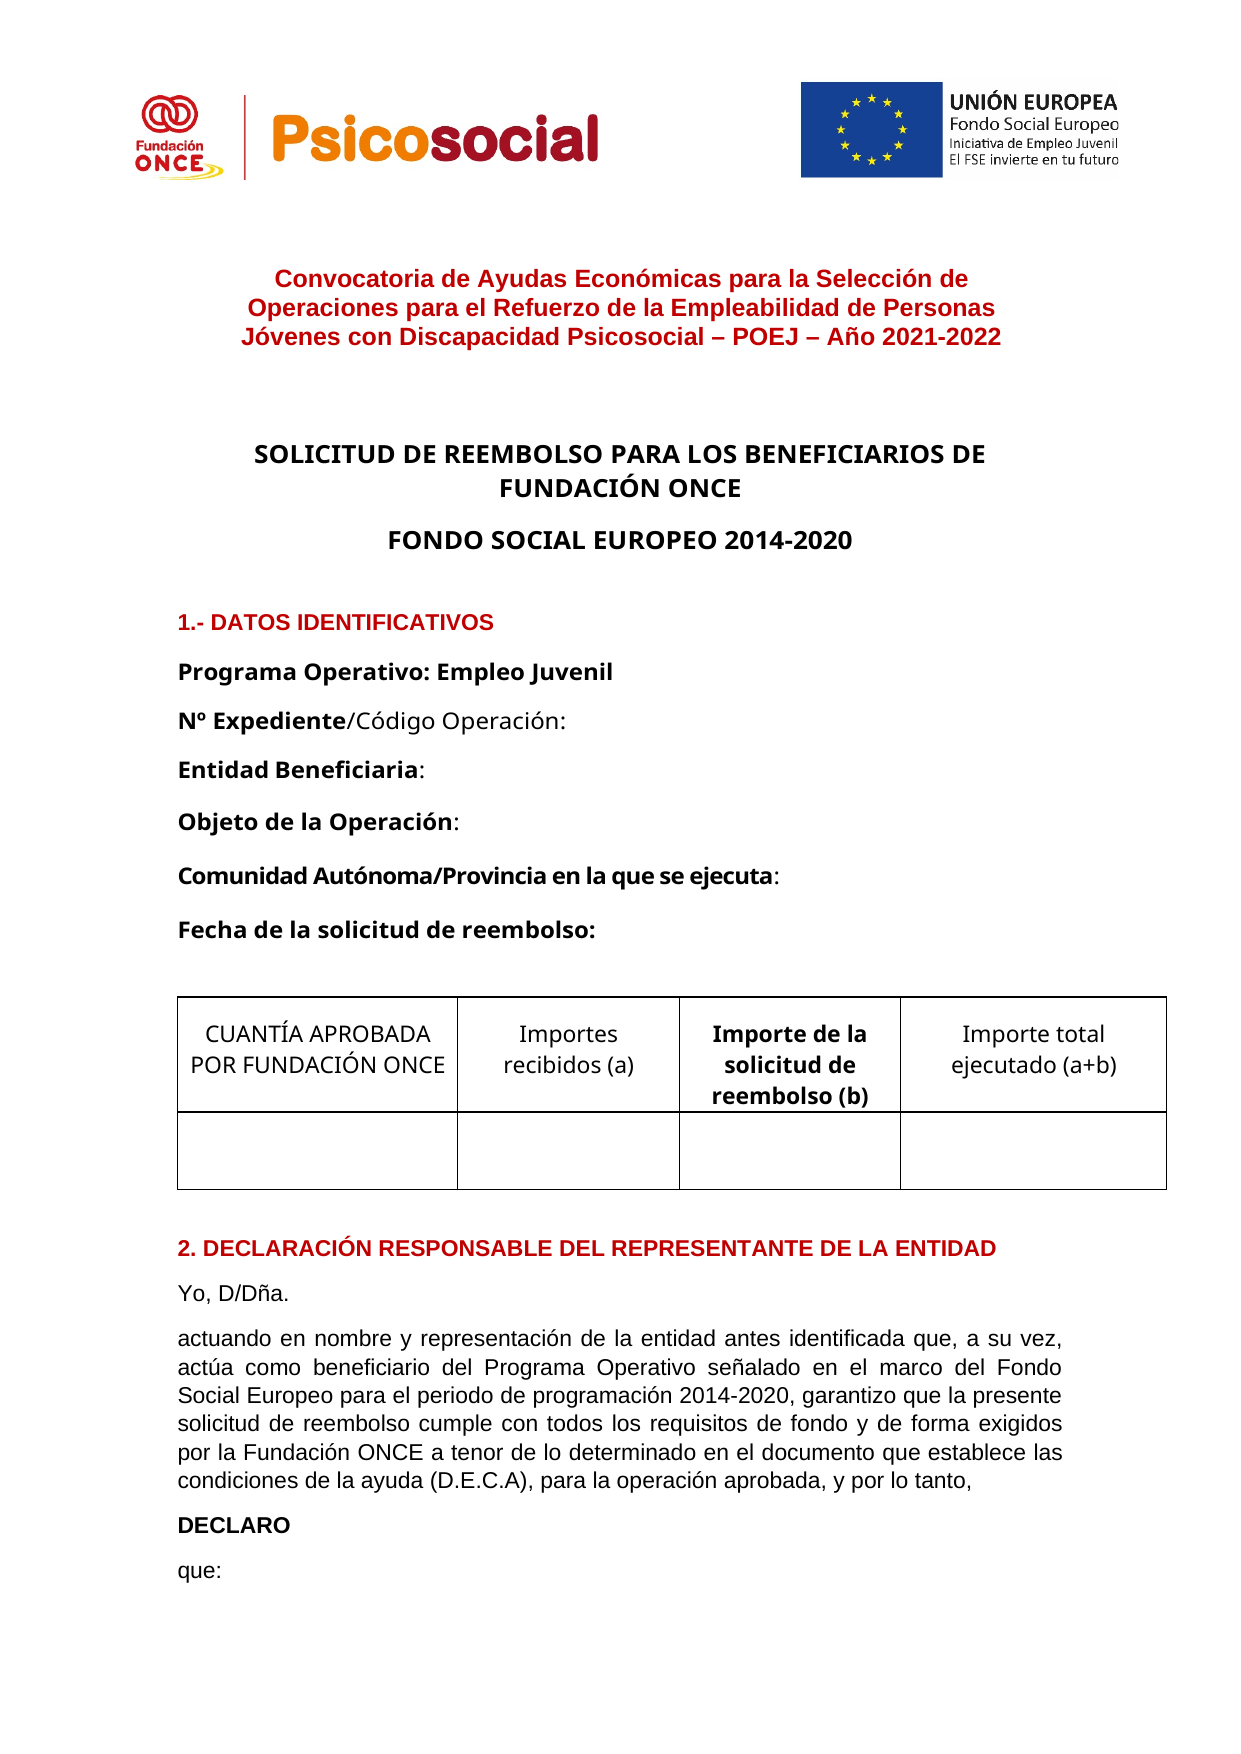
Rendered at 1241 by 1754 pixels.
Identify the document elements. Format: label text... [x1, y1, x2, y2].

text actuando en nombre y representación de la entidad antes identificada que, a su vez, actúa como beneficiario del Programa Operativo señalado en el marco del Fondo Social Europeo para el periodo de programación 2014-2020, garantizo que la presente solicitud de reembolso cumple con todos los requisitos de fondo y de forma exigidos por la Fundación ONCE a tenor de lo determinado en el documento que establece las condiciones de la ayuda (D.E.C.A), para la operación aprobada, y por lo tanto, [177, 1325, 1063, 1494]
table_cell [178, 1113, 457, 1189]
subtitle Programa Operativo: Empleo Juvenil [177, 656, 1063, 687]
text Yo, D/Dña. [177, 1280, 1063, 1306]
text Objeto de la Operación: [177, 806, 1063, 837]
text que: [177, 1557, 1063, 1584]
subtitle Fecha de la solicitud de reembolso: [177, 914, 1063, 945]
picture [135, 95, 598, 180]
table_header Importe de la solicitud de reembolso (b) [680, 998, 900, 1111]
table_header Importes recibidos (a) [458, 998, 679, 1111]
text Convocatoria de Ayudas Económicas para la Selección de Operaciones para el Refuerzo de la Empleabilidad de Personas Jóvenes con Discapacidad Psicosocial – POEJ – Año 2021-2022 [236, 264, 1007, 350]
table_header Importe total ejecutado (a+b) [901, 998, 1166, 1111]
text DECLARO [177, 1512, 1063, 1539]
picture [798, 78, 1119, 180]
text 1.- DATOS IDENTIFICATIVOS [177, 609, 1063, 636]
subtitle FONDO SOCIAL EUROPEO 2014-2020 [177, 523, 1063, 557]
table_cell [901, 1113, 1166, 1189]
subtitle Entidad Beneficiaria: [177, 754, 1063, 785]
text Comunidad Autónoma/Provincia en la que se ejecuta: [177, 860, 1063, 891]
table_header CUANTÍA APROBADA POR FUNDACIÓN ONCE [178, 998, 457, 1111]
subtitle SOLICITUD DE REEMBOLSO PARA LOS BENEFICIARIOS DE FUNDACIÓN ONCE [177, 437, 1063, 505]
table_cell [680, 1113, 900, 1189]
text 2. DECLARACIÓN RESPONSABLE DEL REPRESENTANTE DE LA ENTIDAD [177, 1235, 1063, 1261]
table_cell [458, 1113, 679, 1189]
subtitle Nº Expediente/Código Operación: [177, 705, 1063, 736]
